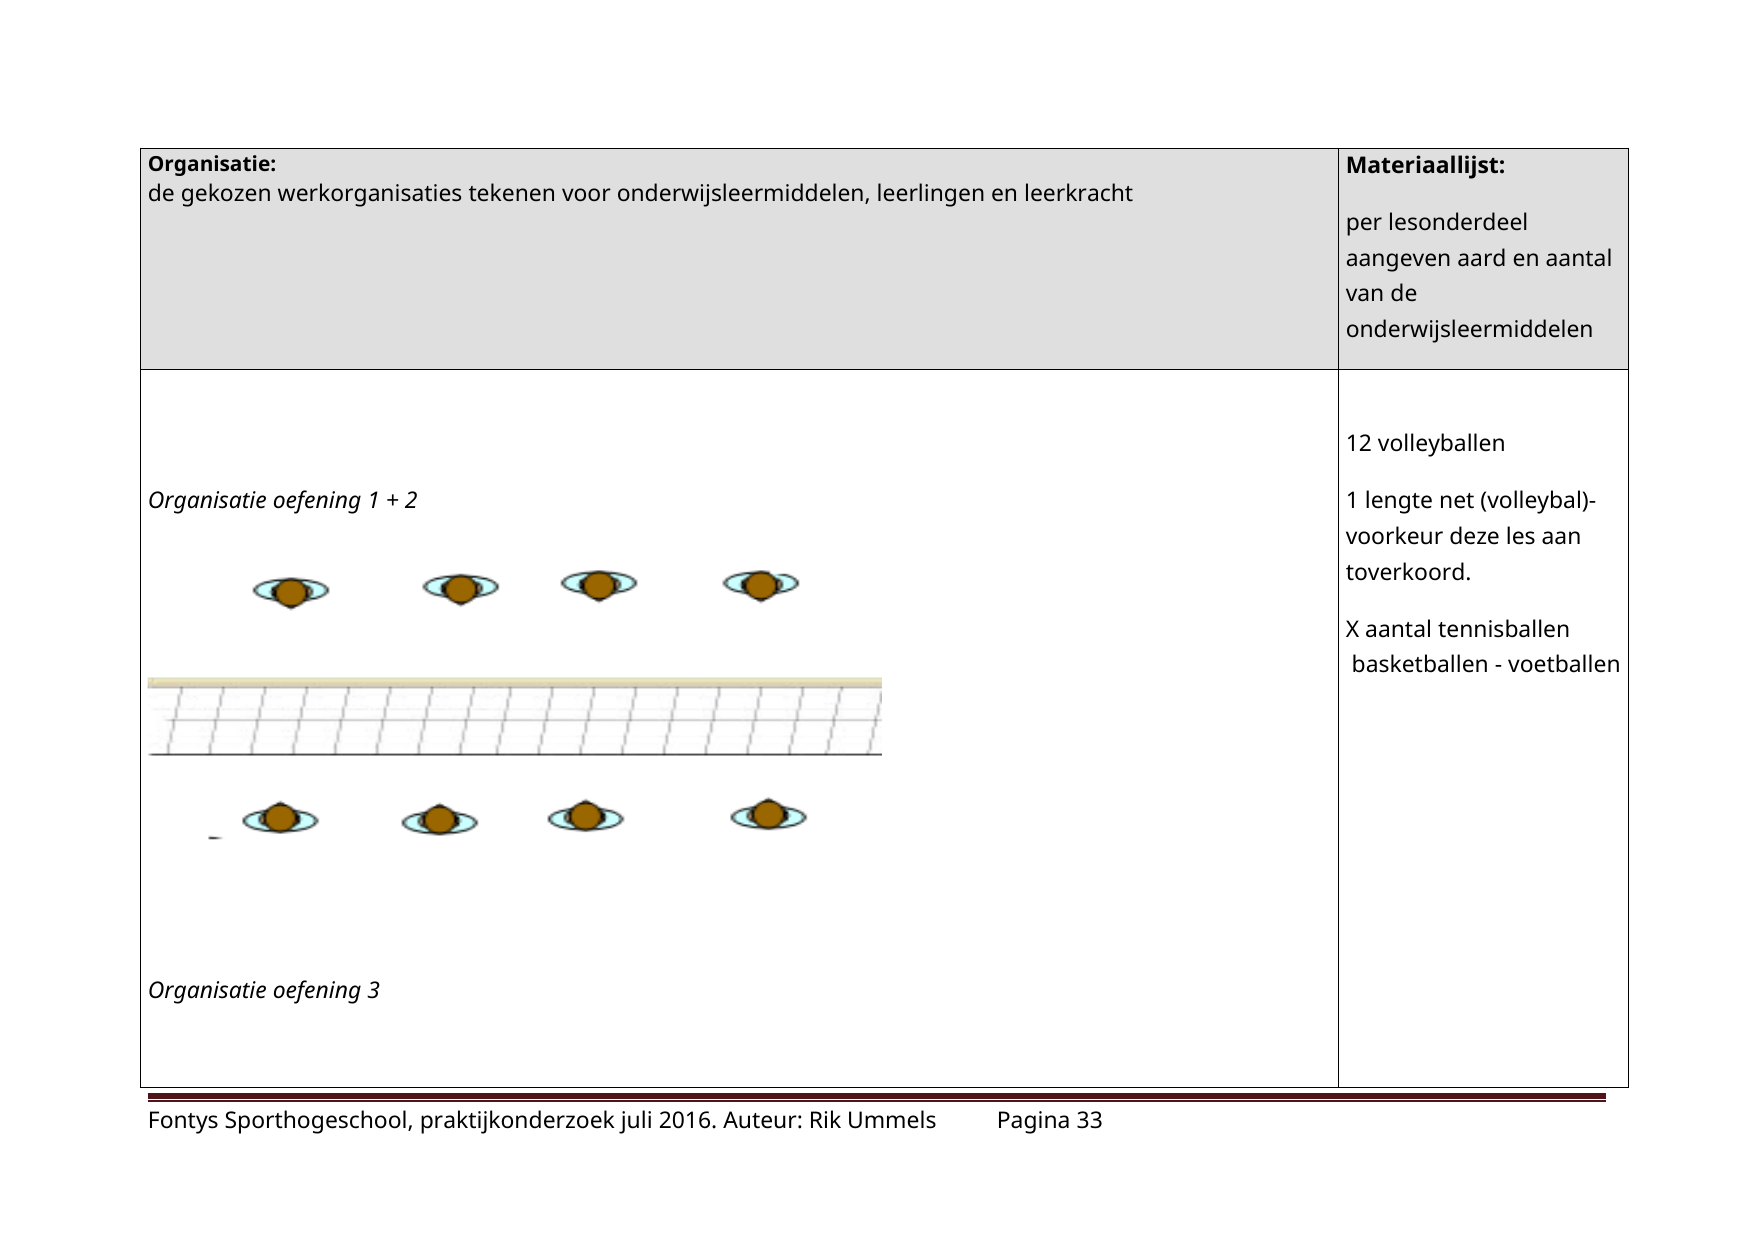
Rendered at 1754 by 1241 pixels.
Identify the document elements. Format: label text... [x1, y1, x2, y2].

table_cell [141, 370, 1338, 1087]
picture [147, 540, 882, 892]
table_header Organisatie: de gekozen werkorganisaties tekenen voor onderwijsleermiddelen, leerlingen en leerkracht [141, 149, 1338, 369]
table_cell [1339, 370, 1628, 1087]
table_header Materiaallijst: per lesonderdeel aangeven aard en aantal van de onderwijsleermiddelen [1339, 149, 1628, 369]
